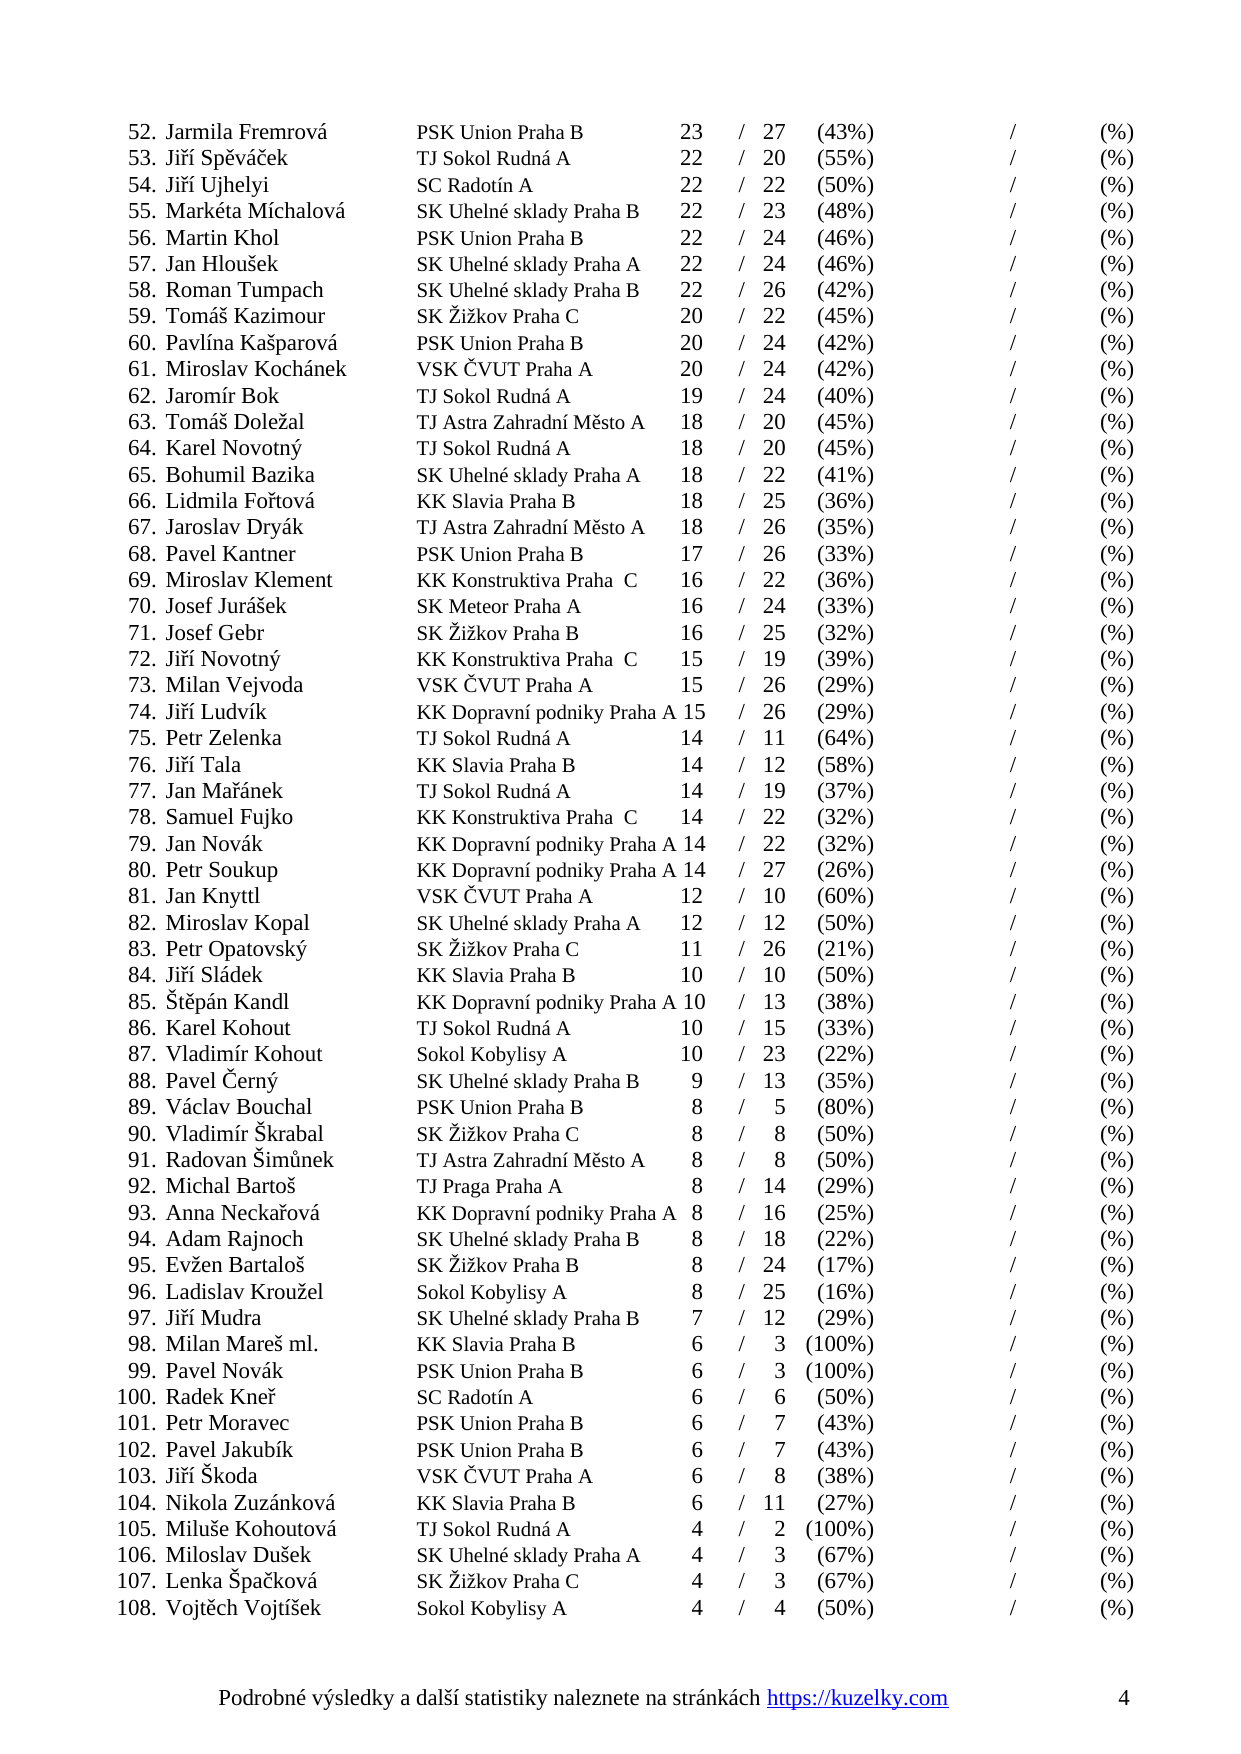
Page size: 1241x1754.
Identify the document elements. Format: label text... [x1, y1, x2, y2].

text 80. Petr Soukup KK Dopravní podniky Praha A 14 / 27 (26%) / (%) [106, 856, 1134, 882]
text 53. Jiří Spěváček TJ Sokol Rudná A 22 / 20 (55%) / (%) [106, 144, 1134, 171]
text 85. Štěpán Kandl KK Dopravní podniky Praha A 10 / 13 (38%) / (%) [106, 988, 1134, 1014]
text 69. Miroslav Klement KK Konstruktiva Praha C 16 / 22 (36%) / (%) [106, 566, 1134, 592]
text 79. Jan Novák KK Dopravní podniky Praha A 14 / 22 (32%) / (%) [106, 830, 1134, 856]
text 74. Jiří Ludvík KK Dopravní podniky Praha A 15 / 26 (29%) / (%) [106, 698, 1134, 724]
text 62. Jaromír Bok TJ Sokol Rudná A 19 / 24 (40%) / (%) [106, 382, 1134, 408]
text 71. Josef Gebr SK Žižkov Praha B 16 / 25 (32%) / (%) [106, 619, 1134, 645]
text 105. Miluše Kohoutová TJ Sokol Rudná A 4 / 2 (100%) / (%) [106, 1515, 1134, 1541]
text 97. Jiří Mudra SK Uhelné sklady Praha B 7 / 12 (29%) / (%) [106, 1304, 1134, 1330]
text 58. Roman Tumpach SK Uhelné sklady Praha B 22 / 26 (42%) / (%) [106, 276, 1134, 303]
text 106. Miloslav Dušek SK Uhelné sklady Praha A 4 / 3 (67%) / (%) [106, 1541, 1134, 1568]
text 70. Josef Jurášek SK Meteor Praha A 16 / 24 (33%) / (%) [106, 592, 1134, 619]
text 103. Jiří Škoda VSK ČVUT Praha A 6 / 8 (38%) / (%) [106, 1462, 1134, 1488]
text 78. Samuel Fujko KK Konstruktiva Praha C 14 / 22 (32%) / (%) [106, 803, 1134, 830]
text 72. Jiří Novotný KK Konstruktiva Praha C 15 / 19 (39%) / (%) [106, 645, 1134, 672]
text 76. Jiří Tala KK Slavia Praha B 14 / 12 (58%) / (%) [106, 751, 1134, 777]
text 94. Adam Rajnoch SK Uhelné sklady Praha B 8 / 18 (22%) / (%) [106, 1225, 1134, 1251]
text 86. Karel Kohout TJ Sokol Rudná A 10 / 15 (33%) / (%) [106, 1014, 1134, 1041]
text 98. Milan Mareš ml. KK Slavia Praha B 6 / 3 (100%) / (%) [106, 1330, 1134, 1357]
text 77. Jan Mařánek TJ Sokol Rudná A 14 / 19 (37%) / (%) [106, 777, 1134, 803]
text 73. Milan Vejvoda VSK ČVUT Praha A 15 / 26 (29%) / (%) [106, 672, 1134, 698]
text 52. Jarmila Fremrová PSK Union Praha B 23 / 27 (43%) / (%) [106, 118, 1134, 144]
text 100. Radek Kneř SC Radotín A 6 / 6 (50%) / (%) [106, 1383, 1134, 1409]
text 92. Michal Bartoš TJ Praga Praha A 8 / 14 (29%) / (%) [106, 1172, 1134, 1199]
text 99. Pavel Novák PSK Union Praha B 6 / 3 (100%) / (%) [106, 1357, 1134, 1383]
text 107. Lenka Špačková SK Žižkov Praha C 4 / 3 (67%) / (%) [106, 1568, 1134, 1594]
text 95. Evžen Bartaloš SK Žižkov Praha B 8 / 24 (17%) / (%) [106, 1251, 1134, 1278]
text 88. Pavel Černý SK Uhelné sklady Praha B 9 / 13 (35%) / (%) [106, 1067, 1134, 1093]
text 63. Tomáš Doležal TJ Astra Zahradní Město A 18 / 20 (45%) / (%) [106, 408, 1134, 434]
text 64. Karel Novotný TJ Sokol Rudná A 18 / 20 (45%) / (%) [106, 434, 1134, 461]
text 90. Vladimír Škrabal SK Žižkov Praha C 8 / 8 (50%) / (%) [106, 1119, 1134, 1146]
text 57. Jan Hloušek SK Uhelné sklady Praha A 22 / 24 (46%) / (%) [106, 250, 1134, 276]
text 102. Pavel Jakubík PSK Union Praha B 6 / 7 (43%) / (%) [106, 1436, 1134, 1462]
text 56. Martin Khol PSK Union Praha B 22 / 24 (46%) / (%) [106, 223, 1134, 250]
text 93. Anna Neckařová KK Dopravní podniky Praha A 8 / 16 (25%) / (%) [106, 1199, 1134, 1225]
text 60. Pavlína Kašparová PSK Union Praha B 20 / 24 (42%) / (%) [106, 329, 1134, 355]
text 66. Lidmila Fořtová KK Slavia Praha B 18 / 25 (36%) / (%) [106, 487, 1134, 513]
text 59. Tomáš Kazimour SK Žižkov Praha C 20 / 22 (45%) / (%) [106, 303, 1134, 329]
text 96. Ladislav Kroužel Sokol Kobylisy A 8 / 25 (16%) / (%) [106, 1278, 1134, 1304]
text 91. Radovan Šimůnek TJ Astra Zahradní Město A 8 / 8 (50%) / (%) [106, 1146, 1134, 1172]
text 55. Markéta Míchalová SK Uhelné sklady Praha B 22 / 23 (48%) / (%) [106, 197, 1134, 223]
text 101. Petr Moravec PSK Union Praha B 6 / 7 (43%) / (%) [106, 1409, 1134, 1436]
text 108. Vojtěch Vojtíšek Sokol Kobylisy A 4 / 4 (50%) / (%) [106, 1594, 1134, 1620]
text 82. Miroslav Kopal SK Uhelné sklady Praha A 12 / 12 (50%) / (%) [106, 909, 1134, 935]
text 104. Nikola Zuzánková KK Slavia Praha B 6 / 11 (27%) / (%) [106, 1488, 1134, 1515]
text 75. Petr Zelenka TJ Sokol Rudná A 14 / 11 (64%) / (%) [106, 724, 1134, 751]
text 89. Václav Bouchal PSK Union Praha B 8 / 5 (80%) / (%) [106, 1093, 1134, 1119]
text 68. Pavel Kantner PSK Union Praha B 17 / 26 (33%) / (%) [106, 540, 1134, 566]
text 81. Jan Knyttl VSK ČVUT Praha A 12 / 10 (60%) / (%) [106, 882, 1134, 909]
text 65. Bohumil Bazika SK Uhelné sklady Praha A 18 / 22 (41%) / (%) [106, 461, 1134, 487]
text 61. Miroslav Kochánek VSK ČVUT Praha A 20 / 24 (42%) / (%) [106, 355, 1134, 382]
text 54. Jiří Ujhelyi SC Radotín A 22 / 22 (50%) / (%) [106, 171, 1134, 197]
text 84. Jiří Sládek KK Slavia Praha B 10 / 10 (50%) / (%) [106, 961, 1134, 988]
text 67. Jaroslav Dryák TJ Astra Zahradní Město A 18 / 26 (35%) / (%) [106, 513, 1134, 540]
text 87. Vladimír Kohout Sokol Kobylisy A 10 / 23 (22%) / (%) [106, 1041, 1134, 1067]
text 83. Petr Opatovský SK Žižkov Praha C 11 / 26 (21%) / (%) [106, 935, 1134, 961]
